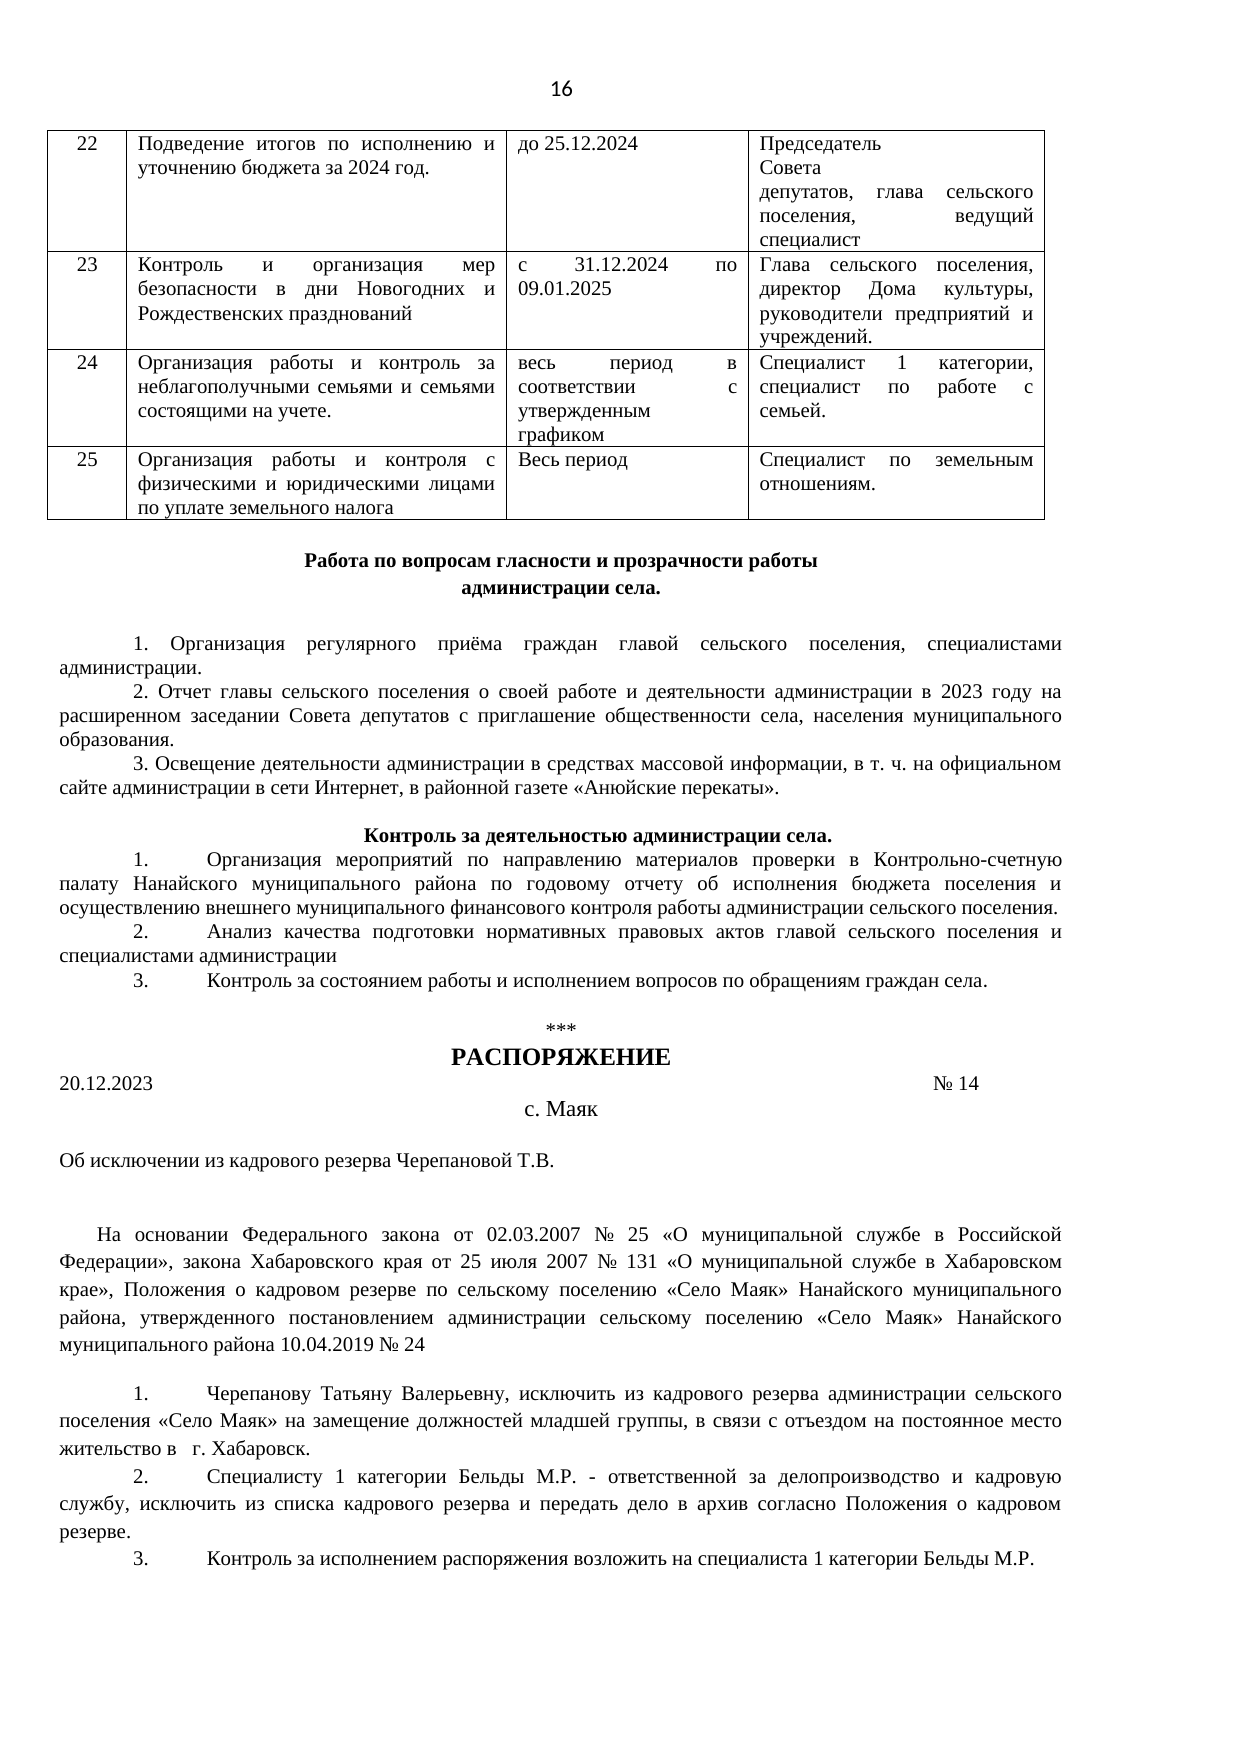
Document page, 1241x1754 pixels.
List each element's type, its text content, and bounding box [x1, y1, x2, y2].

text 2. Отчет главы сельского поселения о своей работе и деятельности администрации в 2023 году на расширенном заседании Совета депутатов с приглашение общественности села, населения муниципального образования. [59, 679, 1063, 751]
text 1. Организация мероприятий по направлению материалов проверки в Контрольно-счетную палату Нанайского муниципального района по годовому отчету об исполнения бюджета поселения и осуществлению внешнего муниципального финансового контроля работы администрации сельского поселения. [59, 847, 1063, 919]
table_cell Контроль и организация мер безопасности в дни Новогодних и Рождественских празднований [127, 252, 506, 348]
table_cell 23 [48, 252, 126, 348]
text 20.12.2023 № 14 [59, 1071, 1063, 1095]
text 3. Освещение деятельности администрации в средствах массовой информации, в т. ч. на официальном сайте администрации в сети Интернет, в районной газете «Анюйские перекаты». [59, 751, 1063, 799]
text Контроль за деятельностью администрации села. [59, 823, 1063, 847]
list Черепанову Татьяну Валерьевну, исключить из кадрового резерва администрации сельского поселения «Село Маяк» на замещение должностей младшей группы, в связи с отъездом на постоянное место жительство в г. Хабаровск. [59, 1381, 1063, 1460]
table_cell Глава сельского поселения, директор Дома культуры, руководители предприятий и учреждений. [749, 252, 1044, 348]
text 3. Контроль за состоянием работы и исполнением вопросов по обращениям граждан села. [59, 967, 1063, 993]
text администрации села. [59, 575, 1063, 599]
table_cell Весь период [507, 447, 748, 519]
text 1. Организация регулярного приёма граждан главой сельского поселения, специалистами администрации. [59, 631, 1063, 679]
table_cell Председатель Совета депутатов, глава сельского поселения, ведущий специалист [749, 131, 1044, 251]
table_cell Подведение итогов по исполнению и уточнению бюджета за 2024 год. [127, 131, 506, 251]
table_cell Специалист 1 категории, специалист по работе с семьей. [749, 350, 1044, 446]
text На основании Федерального закона от 02.03.2007 № 25 «О муниципальной службе в Российской Федерации», закона Хабаровского края от 25 июля 2007 № 131 «О муниципальной службе в Хабаровском крае», Положения о кадровом резерве по сельскому поселению «Село Маяк» Нанайского муниципального района, утвержденного постановлением администрации сельскому поселению «Село Маяк» Нанайского муниципального района 10.04.2019 № 24 [59, 1222, 1063, 1356]
table_cell с 31.12.2024 по 09.01.2025 [507, 252, 748, 348]
table_cell Организация работы и контроль за неблагополучными семьями и семьями состоящими на учете. [127, 350, 506, 446]
list Специалисту 1 категории Бельды М.Р. - ответственной за делопроизводство и кадровую службу, исключить из списка кадрового резерва и передать дело в архив согласно Положения о кадровом резерве. [59, 1463, 1063, 1543]
table_cell 25 [48, 447, 126, 519]
table_cell 24 [48, 350, 126, 446]
text РАСПОРЯЖЕНИЕ [59, 1042, 1063, 1071]
text 2. Анализ качества подготовки нормативных правовых актов главой сельского поселения и специалистами администрации [59, 919, 1063, 967]
text Работа по вопросам гласности и прозрачности работы [59, 548, 1063, 572]
table_cell Специалист по земельным отношениям. [749, 447, 1044, 519]
list Контроль за исполнением распоряжения возложить на специалиста 1 категории Бельды М.Р. [59, 1546, 1063, 1570]
text Об исключении из кадрового резерва Черепановой Т.В. [59, 1148, 1063, 1173]
text с. Маяк [59, 1095, 1063, 1121]
table_cell Организация работы и контроля с физическими и юридическими лицами по уплате земельного налога [127, 447, 506, 519]
text *** [59, 1018, 1063, 1042]
table_cell 22 [48, 131, 126, 251]
table_cell до 25.12.2024 [507, 131, 748, 251]
table_cell весь период в соответствии с утвержденным графиком [507, 350, 748, 446]
